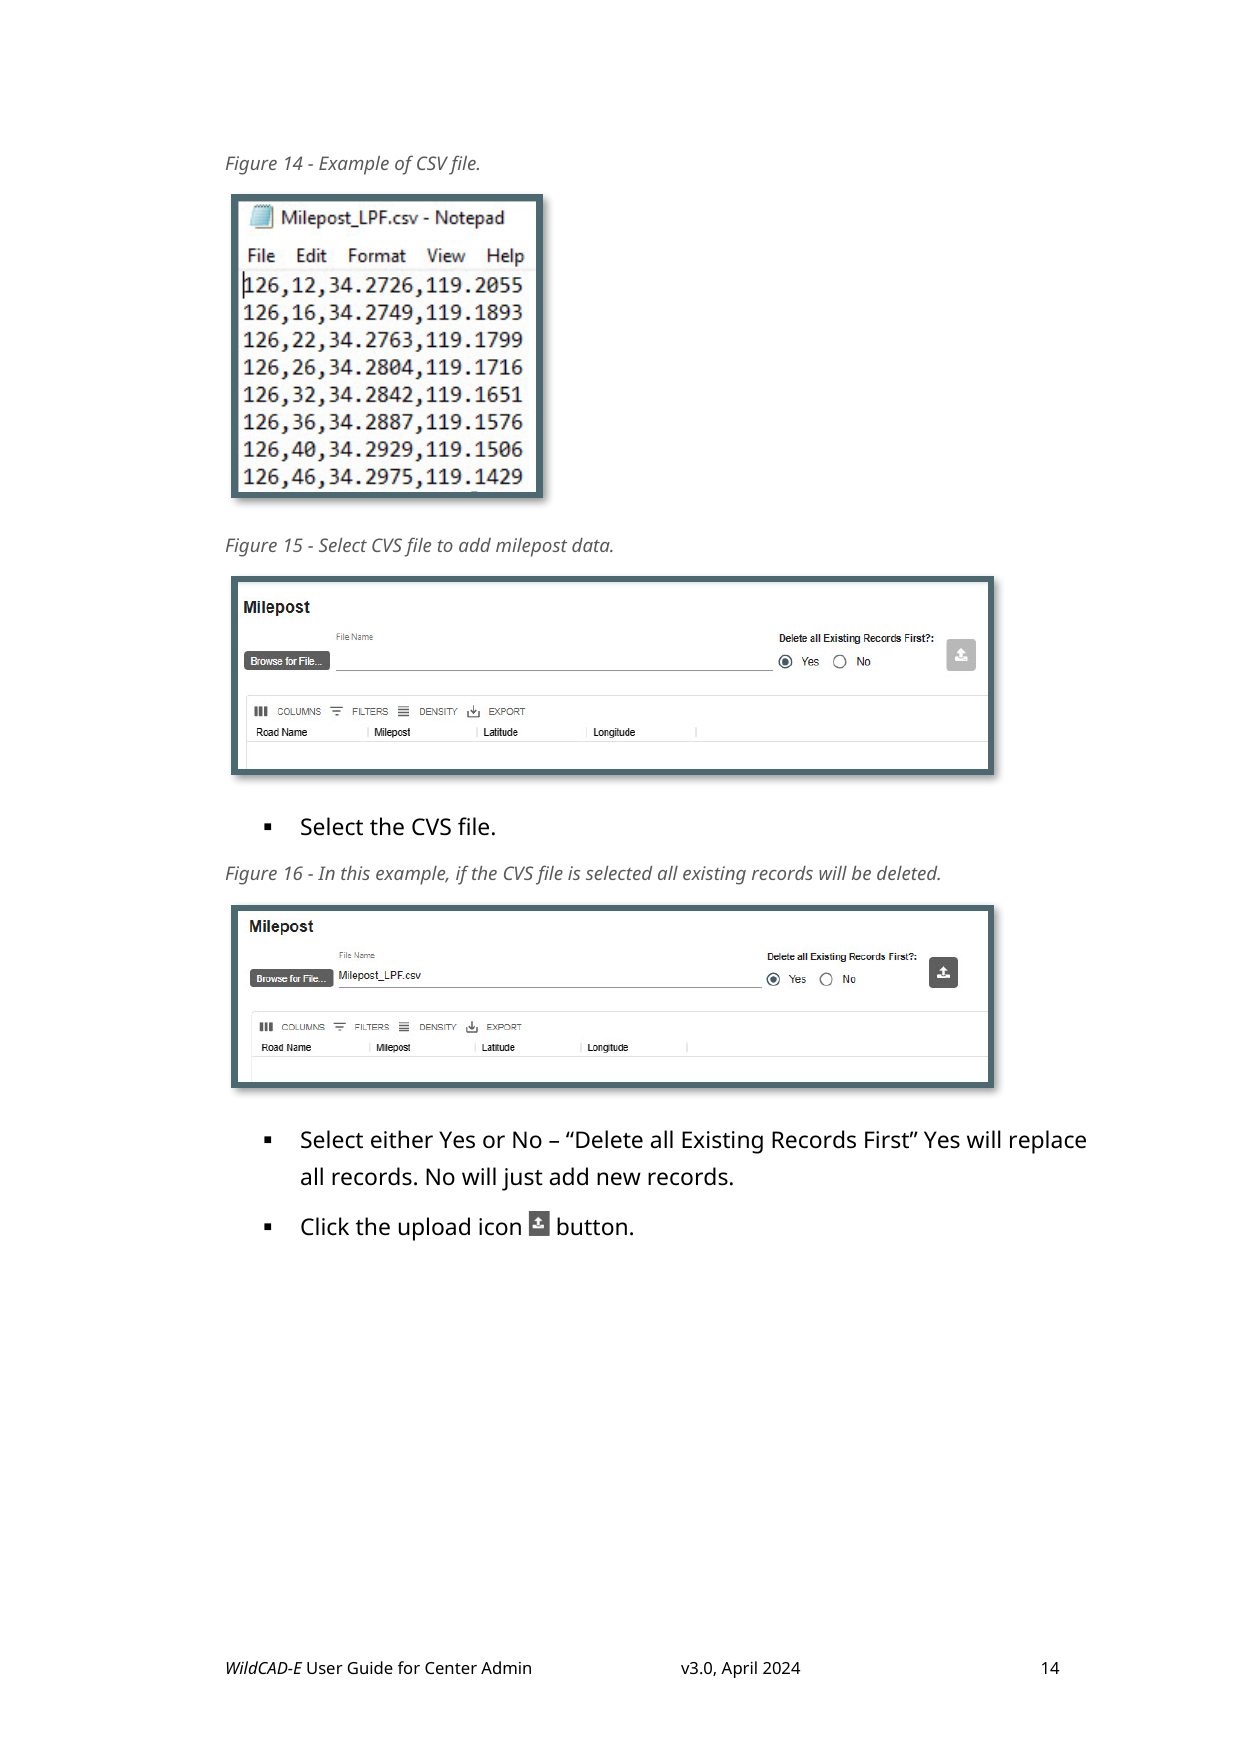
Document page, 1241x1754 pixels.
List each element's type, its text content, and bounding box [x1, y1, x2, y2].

picture [238, 911, 988, 1082]
text Figure 14 - Example of CSV file. [225, 150, 1090, 176]
picture [528, 1211, 550, 1236]
list Click the upload icon button. [262, 1211, 1090, 1242]
list Select the CVS file. [262, 811, 1090, 842]
list Select either Yes or No – “Delete all Existing Records First” Yes will replace all records. No will just add new records. [262, 1124, 1090, 1192]
picture [238, 201, 536, 492]
picture [238, 582, 988, 769]
text Figure 16 - In this example, if the CVS file is selected all existing records will be deleted. [225, 861, 1090, 886]
text Figure 15 - Select CVS file to add milepost data. [225, 532, 1090, 557]
